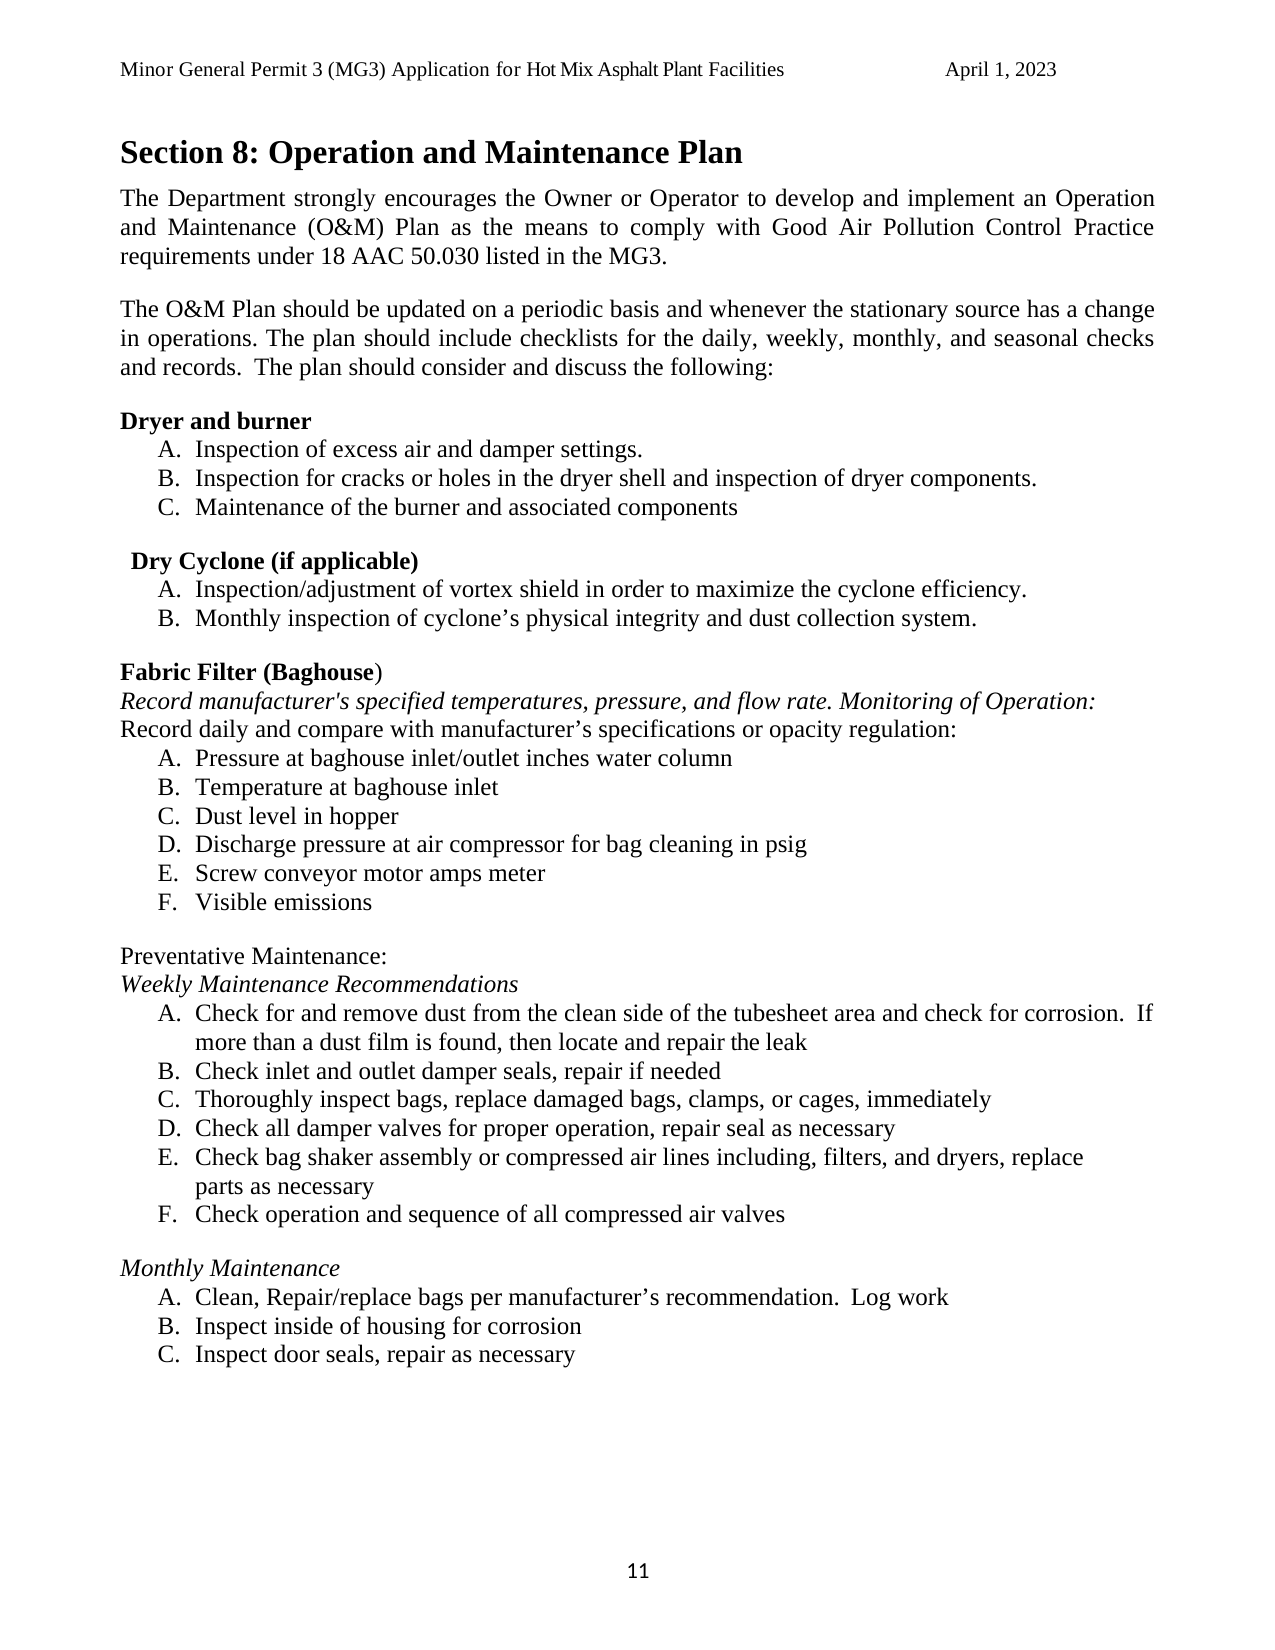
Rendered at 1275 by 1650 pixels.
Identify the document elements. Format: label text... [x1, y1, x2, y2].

list Clean, Repair/replace bags per manufacturer’s recommendation. Log work [157, 1282, 1156, 1311]
list Check operation and sequence of all compressed air valves [157, 1199, 1157, 1228]
text Record daily and compare with manufacturer’s specifications or opacity regulation: [120, 714, 1089, 743]
list Discharge pressure at air compressor for bag cleaning in psig [157, 829, 1157, 858]
list Inspection for cracks or holes in the dryer shell and inspection of dryer components. [157, 463, 1155, 492]
list Check inlet and outlet damper seals, repair if needed [157, 1056, 1157, 1084]
subtitle Section 8: Operation and Maintenance Plan [120, 132, 1155, 171]
list Inspect door seals, repair as necessary [157, 1339, 1156, 1368]
text Weekly Maintenance Recommendations [120, 969, 1155, 998]
text Dryer and burner [120, 406, 1155, 434]
list Pressure at baghouse inlet/outlet inches water column [157, 743, 1089, 772]
list Inspect inside of housing for corrosion [157, 1311, 1156, 1339]
list Check for and remove dust from the clean side of the tubesheet area and check for corrosion. If more than a dust film is found, then locate and repair the leak [157, 998, 1155, 1056]
list Visible emissions [157, 887, 1157, 916]
text The O&M Plan should be updated on a periodic basis and whenever the stationary source has a change in operations. The plan should include checklists for the daily, weekly, monthly, and seasonal checks and records. The plan should consider and discuss the following: [120, 294, 1155, 381]
text Monthly Maintenance [120, 1253, 1155, 1282]
list Check all damper valves for proper operation, repair seal as necessary [157, 1113, 1157, 1142]
text Preventative Maintenance: [120, 941, 1155, 969]
list Monthly inspection of cyclone’s physical integrity and dust collection system. [157, 603, 1086, 632]
list Screw conveyor motor amps meter [157, 858, 1157, 887]
text Dry Cyclone (if applicable) [131, 546, 466, 574]
text Record manufacturer's specified temperatures, pressure, and flow rate. Monitoring of Operation: [120, 686, 1155, 714]
list Maintenance of the burner and associated components [157, 492, 1155, 521]
text The Department strongly encourages the Owner or Operator to develop and implement an Operation and Maintenance (O&M) Plan as the means to comply with Good Air Pollution Control Practice requirements under 18 AAC 50.030 listed in the MG3. [120, 183, 1155, 269]
list Check bag shaker assembly or compressed air lines including, filters, and dryers, replace parts as necessary [157, 1142, 1138, 1199]
list Inspection/adjustment of vortex shield in order to maximize the cyclone efficiency. [157, 574, 1086, 603]
list Inspection of excess air and damper settings. [157, 434, 1155, 463]
list Temperature at baghouse inlet [157, 772, 1157, 801]
text Fabric Filter (Baghouse) [120, 657, 1155, 686]
list Dust level in hopper [157, 801, 1157, 829]
list Thoroughly inspect bags, replace damaged bags, clamps, or cages, immediately [157, 1084, 1157, 1113]
